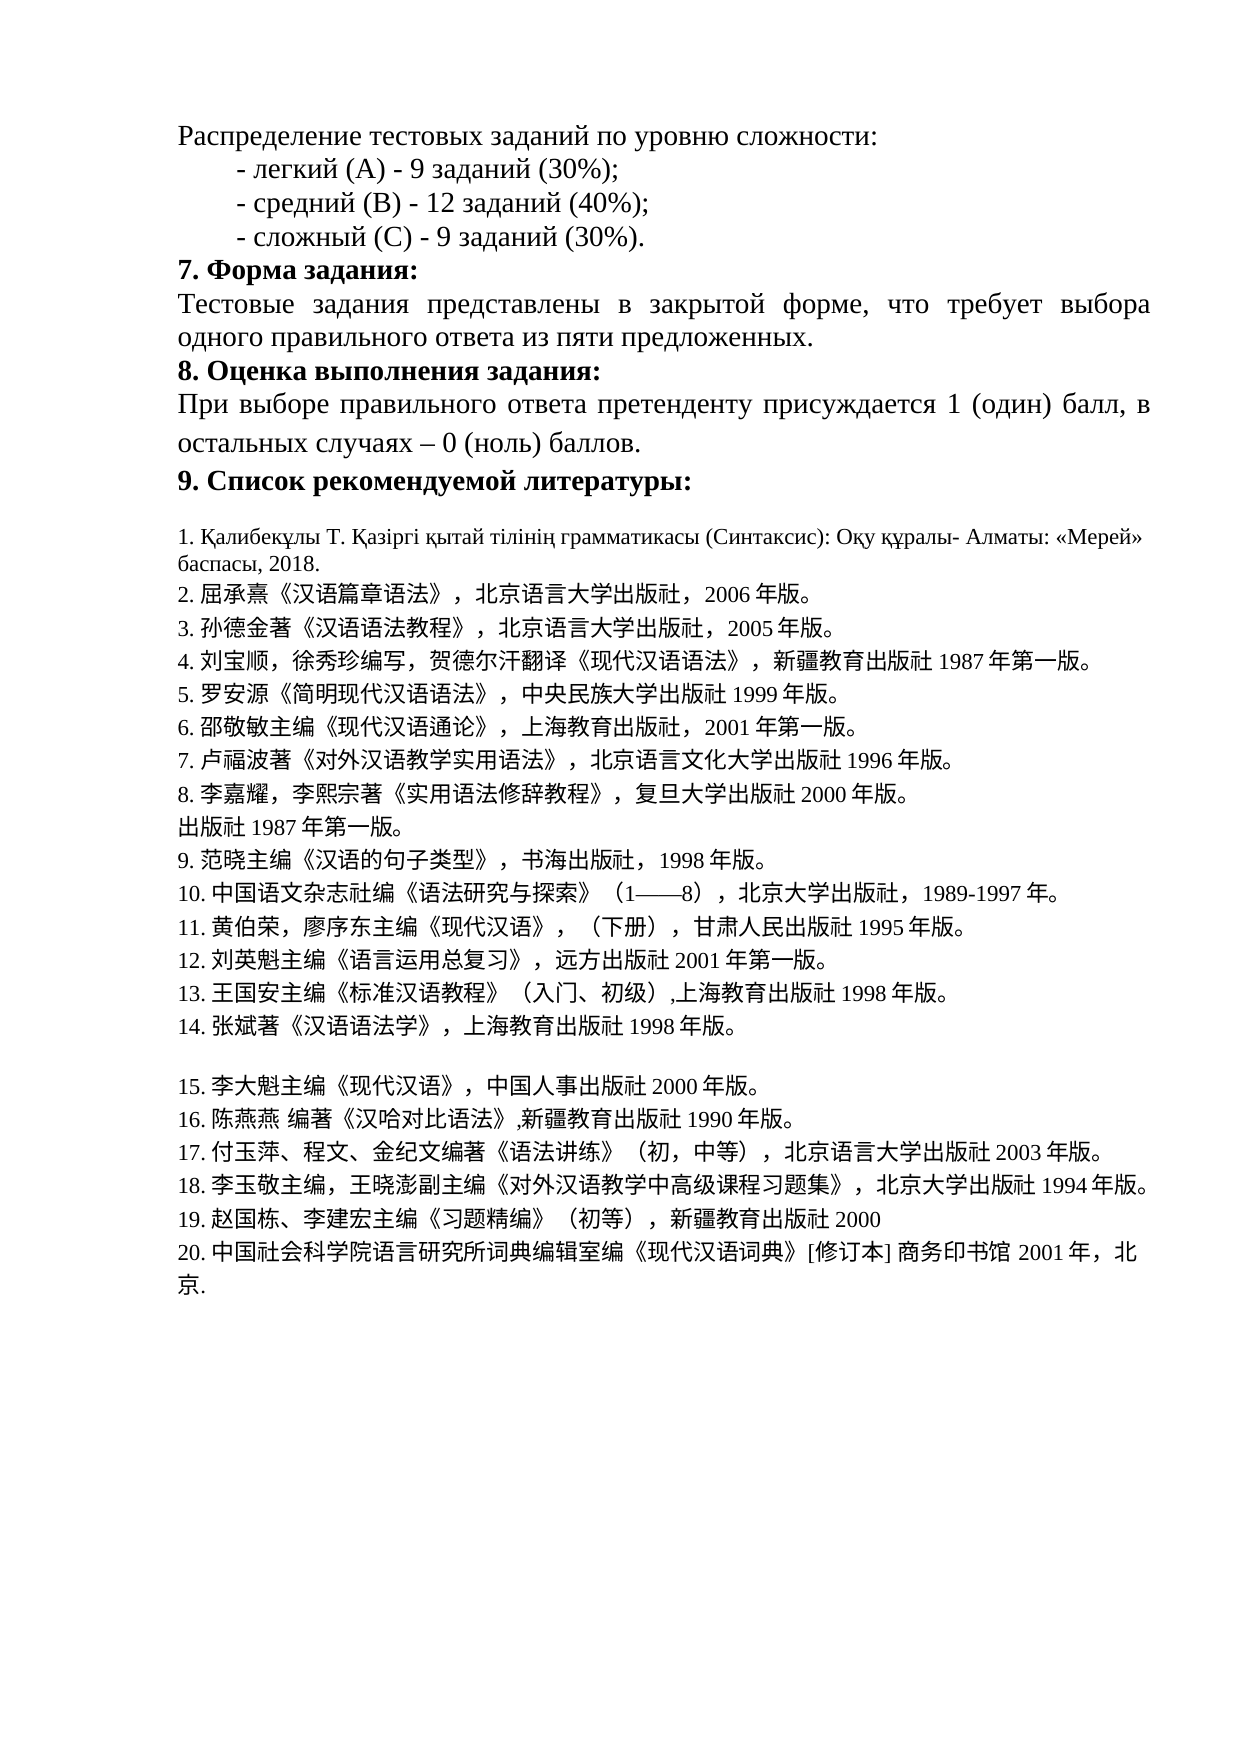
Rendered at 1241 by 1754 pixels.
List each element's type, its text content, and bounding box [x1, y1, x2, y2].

text 17. 付玉萍、程文、金纪文编著《语法讲练》（初，中等），北京语言大学出版社2003年版。 [177, 1134, 1152, 1167]
text 18. 李玉敬主编，王晓澎副主编《对外汉语教学中高级课程习题集》，北京大学出版社1994年版。 [177, 1167, 1152, 1201]
text 5. 罗安源《简明现代汉语语法》，中央民族大学出版社1999年版。 6. 邵敬敏主编《现代汉语通论》，上海教育出版社，2001年第一版。 [177, 676, 1152, 742]
text 16. 陈燕燕 编著《汉哈对比语法》,新疆教育出版社1990年版。 [177, 1101, 1152, 1134]
text 20. 中国社会科学院语言研究所词典编辑室编《现代汉语词典》[修订本] 商务印书馆 2001年，北京. [177, 1234, 1152, 1300]
text - сложный (C) - 9 заданий (30%). [236, 219, 1152, 252]
text 1. Қалибекұлы Т. Қазіргі қытай тілінің грамматикасы (Синтаксис): Оқу құралы- Алматы: «Мерей» баспасы, 2018. [177, 523, 1152, 576]
text 13. 王国安主编《标准汉语教程》（入门、初级）,上海教育出版社1998年版。 [177, 975, 1152, 1008]
text 15. 李大魁主编《现代汉语》，中国人事出版社2000年版。 [177, 1068, 1152, 1101]
text 9. Список рекомендуемой литературы: [177, 463, 1152, 497]
text 10. 中国语文杂志社编《语法研究与探索》（1——8），北京大学出版社，1989-1997年。 [177, 875, 1152, 908]
text 11. 黄伯荣，廖序东主编《现代汉语》，（下册），甘肃人民出版社1995年版。 12. 刘英魁主编《语言运用总复习》，远方出版社2001年第一版。 [177, 908, 1152, 975]
text При выборе правильного ответа претенденту присуждается 1 (один) балл, в остальных случаях – 0 (ноль) баллов. [177, 386, 1152, 458]
text 8. 李嘉耀，李熙宗著《实用语法修辞教程》，复旦大学出版社2000年版。 [177, 776, 1152, 809]
text 3. 孙德金著《汉语语法教程》，北京语言大学出版社，2005年版。 [177, 609, 1152, 643]
text 8. Оценка выполнения задания: [177, 353, 1152, 386]
text Тестовые задания представлены в закрытой форме, что требует выбора одного правильного ответа из пяти предложенных. [177, 286, 1152, 353]
text Распределение тестовых заданий по уровню сложности: [177, 118, 1152, 152]
text 9. 范晓主编《汉语的句子类型》，书海出版社，1998年版。 [177, 842, 1152, 875]
text 出版社1987年第一版。 [177, 809, 1152, 842]
text 2. 屈承熹《汉语篇章语法》，北京语言大学出版社，2006年版。 [177, 576, 1152, 609]
text 14. 张斌著《汉语语法学》，上海教育出版社1998年版。 [177, 1008, 1152, 1041]
text - средний (B) - 12 заданий (40%); [236, 185, 1152, 219]
text 7. Форма задания: [177, 252, 1152, 286]
text - легкий (A) - 9 заданий (30%); [236, 152, 1152, 185]
text 7. 卢福波著《对外汉语教学实用语法》，北京语言文化大学出版社1996年版。 [177, 742, 1152, 776]
text 19. 赵国栋、李建宏主编《习题精编》（初等），新疆教育出版社2000 [177, 1201, 1152, 1234]
text 4. 刘宝顺，徐秀珍编写，贺德尔汗翻译《现代汉语语法》，新疆教育出版社1987年第一版。 [177, 643, 1152, 676]
